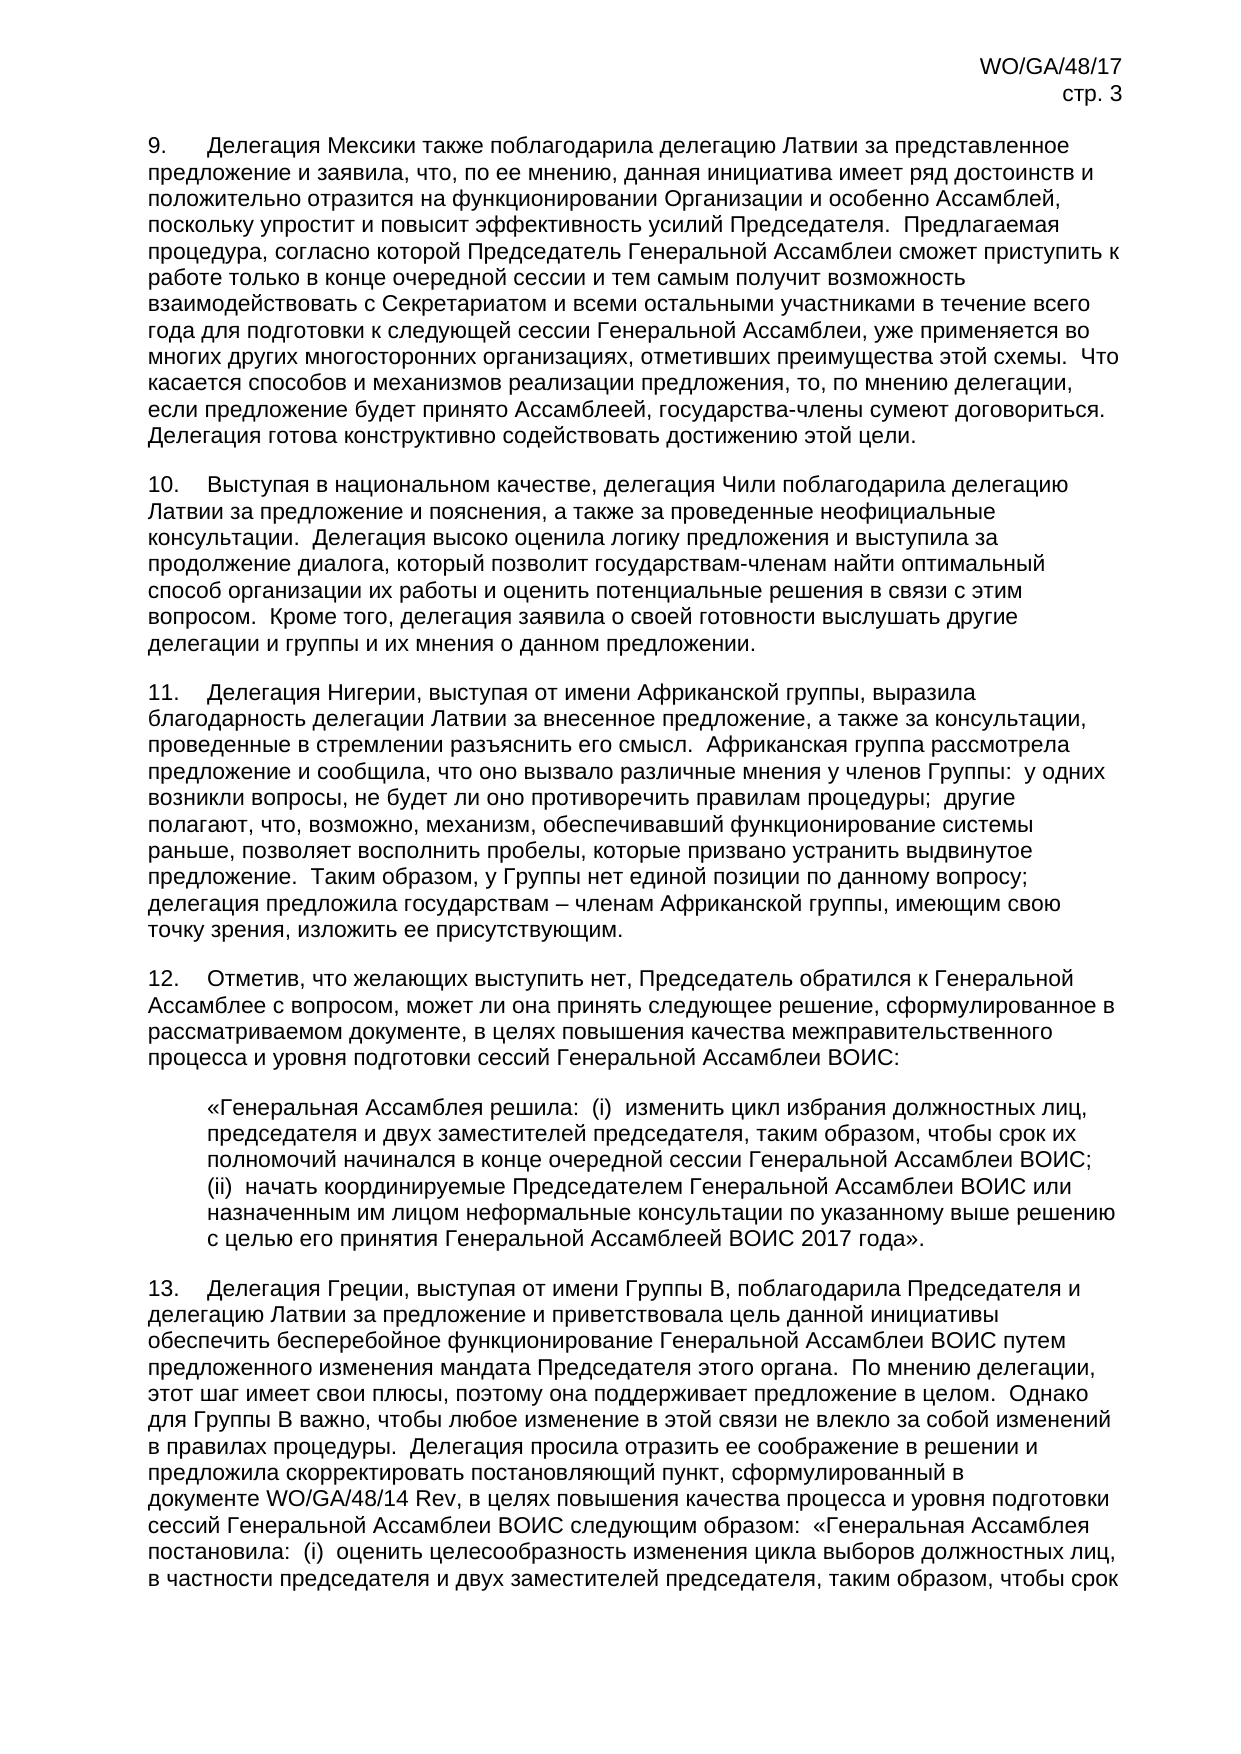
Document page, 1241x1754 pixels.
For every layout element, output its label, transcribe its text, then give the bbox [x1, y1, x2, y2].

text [148, 1274, 1122, 1591]
text Выступая в национальном качестве, делегация Чили поблагодарила делегацию Латвии за предложение и пояснения, а также за проведенные неофициальные консультации. Делегация высоко оценила логику предложения и выступила за продолжение диалога, который позволит государствам-членам найти оптимальный способ организации их работы и оценить потенциальные решения в связи с этим вопросом. Кроме того, делегация заявила о своей готовности выслушать другие делегации и группы и их мнения о данном предложении. [148, 471, 1122, 656]
text Делегация Мексики также поблагодарила делегацию Латвии за представленное предложение и заявила, что, по ее мнению, данная инициатива имеет ряд достоинств и положительно отразится на функционировании Организации и особенно Ассамблей, поскольку упростит и повысит эффективность усилий Председателя. Предлагаемая процедура, согласно которой Председатель Генеральной Ассамблеи сможет приступить к работе только в конце очередной сессии и тем самым получит возможность взаимодействовать с Секретариатом и всеми остальными участниками в течение всего года для подготовки к следующей сессии Генеральной Ассамблеи, уже применяется во многих других многосторонних организациях, отметивших преимущества этой схемы. Что касается способов и механизмов реализации предложения, то, по мнению делегации, если предложение будет принято Ассамблеей, государства-члены сумеют договориться. Делегация готова конструктивно содействовать достижению этой цели. [148, 132, 1122, 448]
text Делегация Нигерии, выступая от имени Африканской группы, выразила благодарность делегации Латвии за внесенное предложение, а также за консультации, проведенные в стремлении разъяснить его смысл. Африканская группа рассмотрела предложение и сообщила, что оно вызвало различные мнения у членов Группы: у одних возникли вопросы, не будет ли оно противоречить правилам процедуры; другие полагают, что, возможно, механизм, обеспечивавший функционирование системы раньше, позволяет восполнить пробелы, которые призвано устранить выдвинутое предложение. Таким образом, у Группы нет единой позиции по данному вопросу; делегация предложила государствам – членам Африканской группы, имеющим свою точку зрения, изложить ее присутствующим. [148, 679, 1122, 942]
text Отметив, что желающих выступить нет, Председатель обратился к Генеральной Ассамблее с вопросом, может ли она принять следующее решение, сформулированное в рассматриваемом документе, в целях повышения качества межправительственного процесса и уровня подготовки сессий Генеральной Ассамблеи ВОИС: [148, 965, 1122, 1071]
list «Генеральная Ассамблея решила: (i) изменить цикл избрания должностных лиц, председателя и двух заместителей председателя, таким образом, чтобы срок их полномочий начинался в конце очередной сессии Генеральной Ассамблеи ВОИС; (ii) начать координируемые Председателем Генеральной Ассамблеи ВОИС или назначенным им лицом неформальные консультации по указанному выше решению с целью его принятия Генеральной Ассамблеей ВОИС 2017 года». [207, 1093, 1122, 1252]
